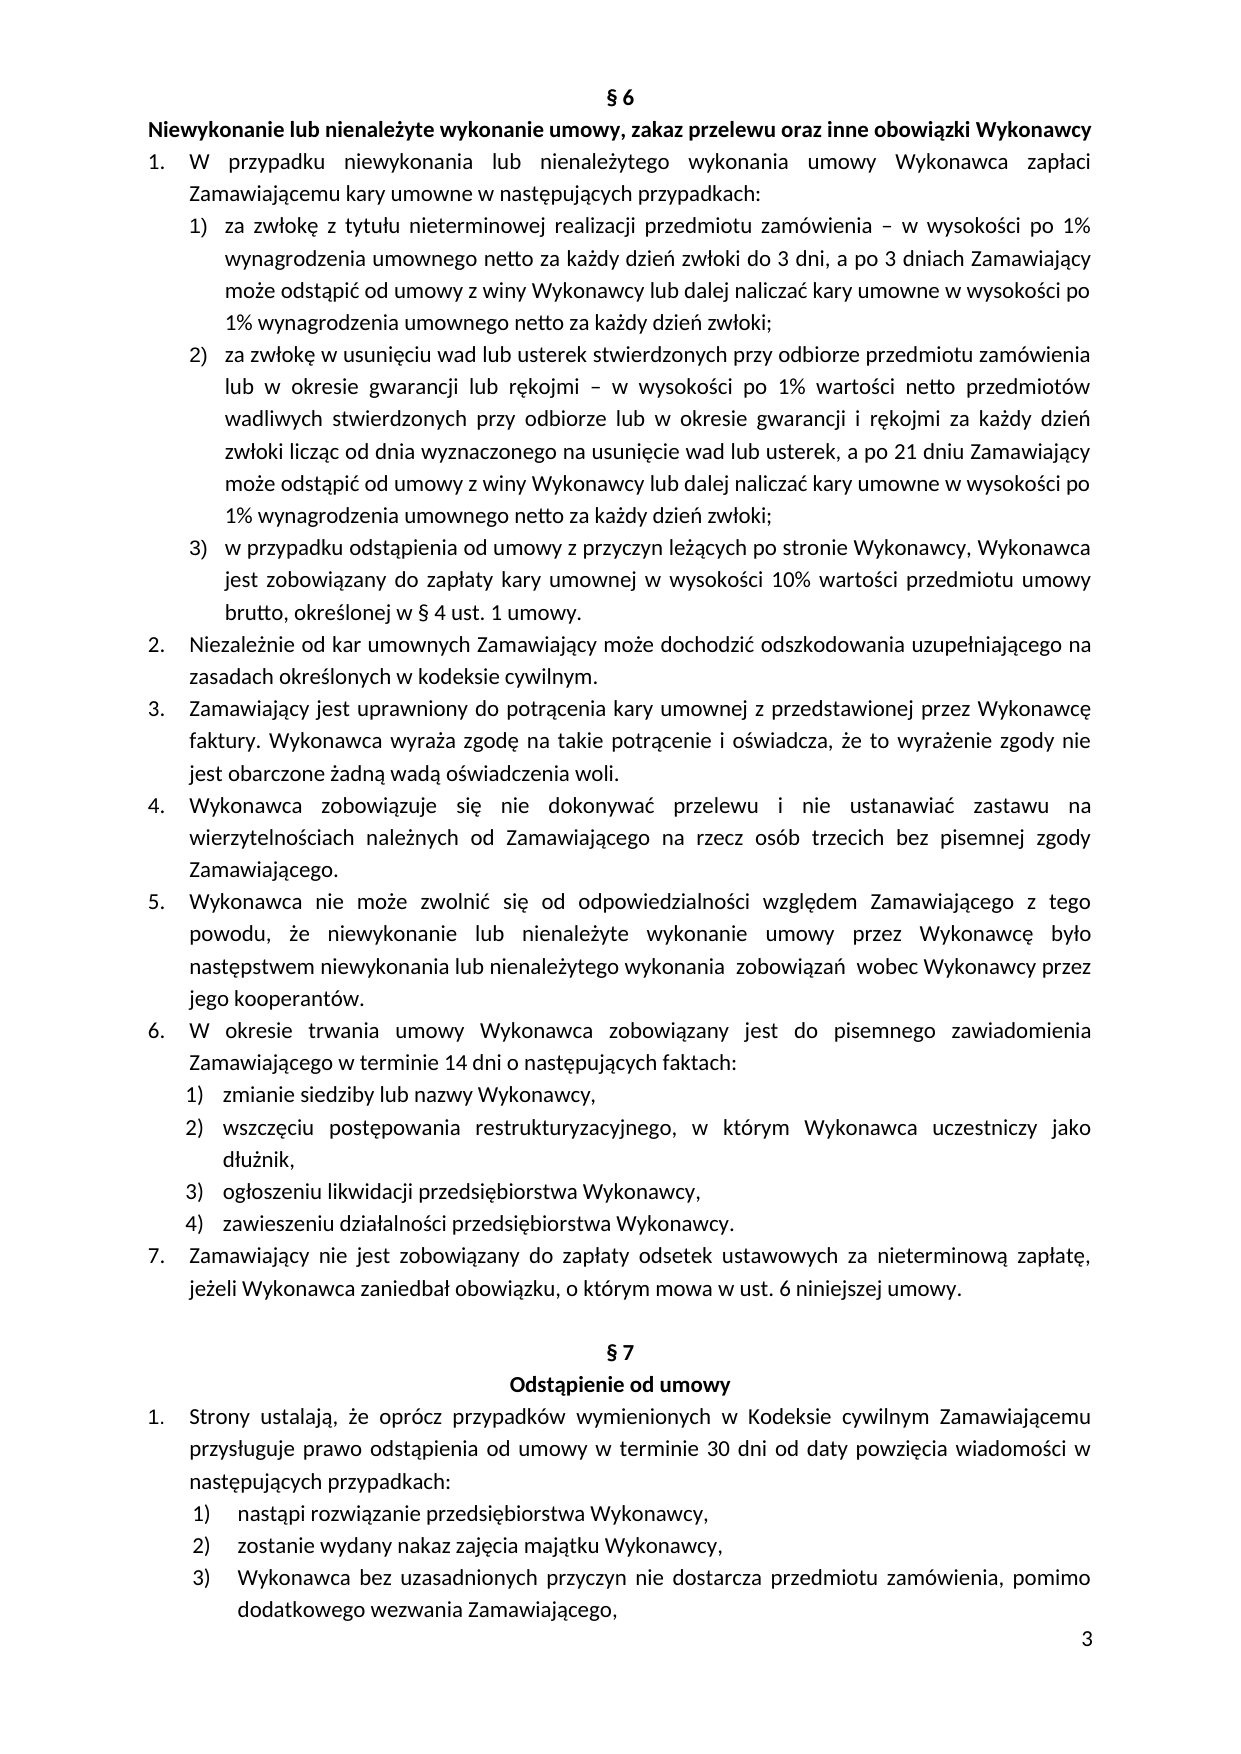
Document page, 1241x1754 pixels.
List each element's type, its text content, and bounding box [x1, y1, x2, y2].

list Niezależnie od kar umownych Zamawiający może dochodzić odszkodowania uzupełniającego na zasadach określonych w kodeksie cywilnym. [148, 630, 1092, 690]
list W okresie trwania umowy Wykonawca zobowiązany jest do pisemnego zawiadomienia Zamawiającego w terminie 14 dni o następujących faktach: [148, 1016, 1092, 1076]
list nastąpi rozwiązanie przedsiębiorstwa Wykonawcy, [192, 1499, 1092, 1527]
list za zwłokę w usunięciu wad lub usterek stwierdzonych przy odbiorze przedmiotu zamówienia lub w okresie gwarancji lub rękojmi – w wysokości po 1% wartości netto przedmiotów wadliwych stwierdzonych przy odbiorze lub w okresie gwarancji i rękojmi za każdy dzień zwłoki licząc od dnia wyznaczonego na usunięcie wad lub usterek, a po 21 dniu Zamawiający może odstąpić od umowy z winy Wykonawcy lub dalej naliczać kary umowne w wysokości po 1% wynagrodzenia umownego netto za każdy dzień zwłoki; [189, 340, 1092, 529]
list zawieszeniu działalności przedsiębiorstwa Wykonawcy. [185, 1209, 1092, 1237]
list Strony ustalają, że oprócz przypadków wymienionych w Kodeksie cywilnym Zamawiającemu przysługuje prawo odstąpienia od umowy w terminie 30 dni od daty powzięcia wiadomości w następujących przypadkach: [148, 1402, 1092, 1495]
list Wykonawca nie może zwolnić się od odpowiedzialności względem Zamawiającego z tego powodu, że niewykonanie lub nienależyte wykonanie umowy przez Wykonawcę było następstwem niewykonania lub nienależytego wykonania zobowiązań wobec Wykonawcy przez jego kooperantów. [148, 887, 1092, 1012]
text § 7 [148, 1338, 1092, 1366]
list wszczęciu postępowania restrukturyzacyjnego, w którym Wykonawca uczestniczy jako dłużnik, [185, 1113, 1092, 1173]
list W przypadku niewykonania lub nienależytego wykonania umowy Wykonawca zapłaci Zamawiającemu kary umowne w następujących przypadkach: [148, 147, 1092, 207]
list za zwłokę z tytułu nieterminowej realizacji przedmiotu zamówienia – w wysokości po 1% wynagrodzenia umownego netto za każdy dzień zwłoki do 3 dni, a po 3 dniach Zamawiający może odstąpić od umowy z winy Wykonawcy lub dalej naliczać kary umowne w wysokości po 1% wynagrodzenia umownego netto za każdy dzień zwłoki; [189, 211, 1092, 336]
list zostanie wydany nakaz zajęcia majątku Wykonawcy, [192, 1531, 1092, 1559]
list Wykonawca zobowiązuje się nie dokonywać przelewu i nie ustanawiać zastawu na wierzytelnościach należnych od Zamawiającego na rzecz osób trzecich bez pisemnej zgody Zamawiającego. [148, 791, 1092, 883]
list w przypadku odstąpienia od umowy z przyczyn leżących po stronie Wykonawcy, Wykonawca jest zobowiązany do zapłaty kary umownej w wysokości 10% wartości przedmiotu umowy brutto, określonej w § 4 ust. 1 umowy. [189, 533, 1092, 626]
text § 6 [148, 83, 1092, 111]
list ogłoszeniu likwidacji przedsiębiorstwa Wykonawcy, [185, 1177, 1092, 1205]
list Zamawiający jest uprawniony do potrącenia kary umownej z przedstawionej przez Wykonawcę faktury. Wykonawca wyraża zgodę na takie potrącenie i oświadcza, że to wyrażenie zgody nie jest obarczone żadną wadą oświadczenia woli. [148, 694, 1092, 787]
text Odstąpienie od umowy [148, 1370, 1092, 1398]
list Wykonawca bez uzasadnionych przyczyn nie dostarcza przedmiotu zamówienia, pomimo dodatkowego wezwania Zamawiającego, [192, 1563, 1092, 1623]
list zmianie siedziby lub nazwy Wykonawcy, [185, 1081, 1092, 1108]
text Niewykonanie lub nienależyte wykonanie umowy, zakaz przelewu oraz inne obowiązki Wykonawcy [148, 115, 1092, 143]
list Zamawiający nie jest zobowiązany do zapłaty odsetek ustawowych za nieterminową zapłatę, jeżeli Wykonawca zaniedbał obowiązku, o którym mowa w ust. 6 niniejszej umowy. [148, 1241, 1092, 1302]
